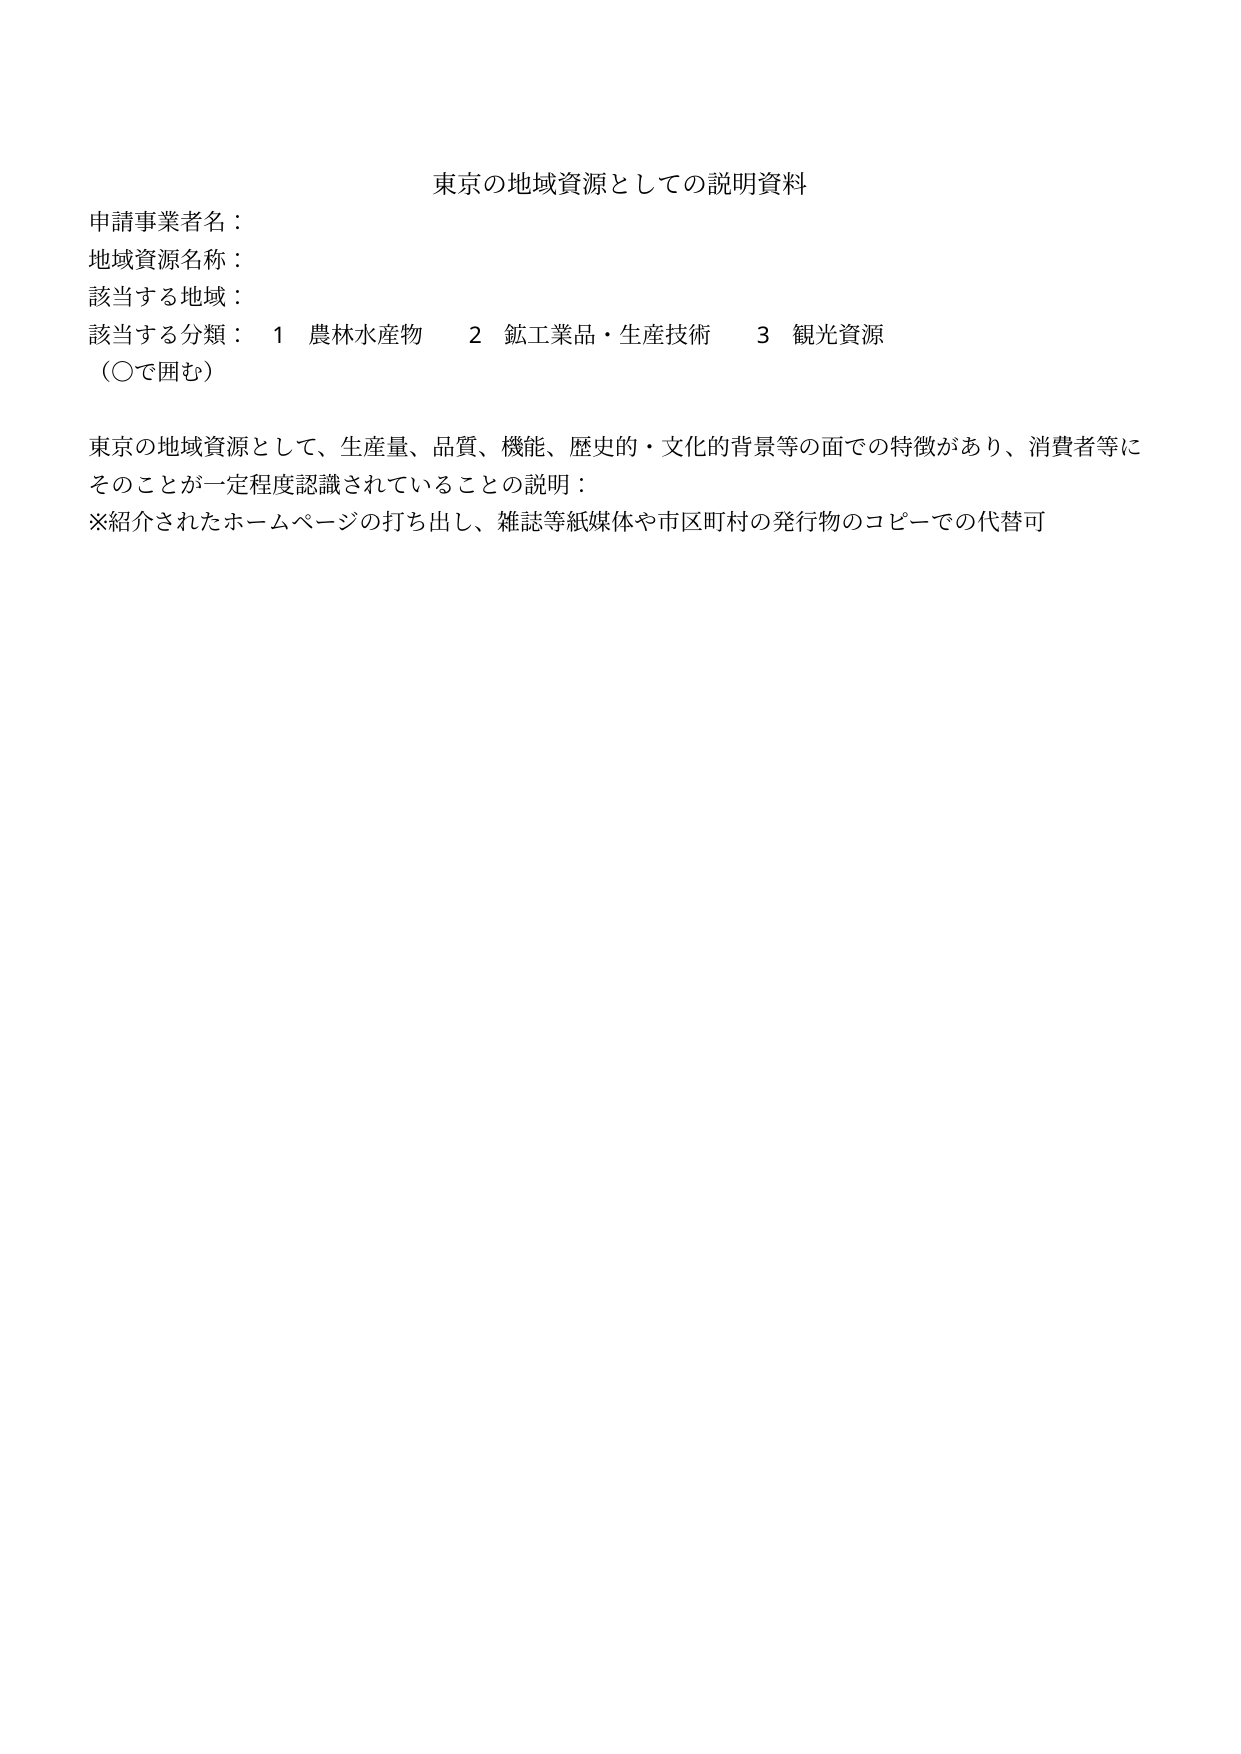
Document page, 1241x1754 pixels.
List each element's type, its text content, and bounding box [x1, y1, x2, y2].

text 東京の地域資源としての説明資料 [89, 164, 1152, 202]
text 該当する地域： [89, 277, 1152, 314]
text 該当する分類： 1 農林水産物 2 鉱工業品・生産技術 3 観光資源 [89, 314, 1152, 352]
text 申請事業者名： [89, 202, 1152, 239]
text ※紹介されたホームページの打ち出し、雑誌等紙媒体や市区町村の発行物のコピーでの代替可 [89, 502, 1152, 539]
text （〇で囲む） [89, 352, 1152, 389]
text 東京の地域資源として、生産量、品質、機能、歴史的・文化的背景等の面での特徴があり、消費者等にそのことが一定程度認識されていることの説明： [89, 427, 1152, 502]
text 地域資源名称： [89, 239, 1152, 277]
